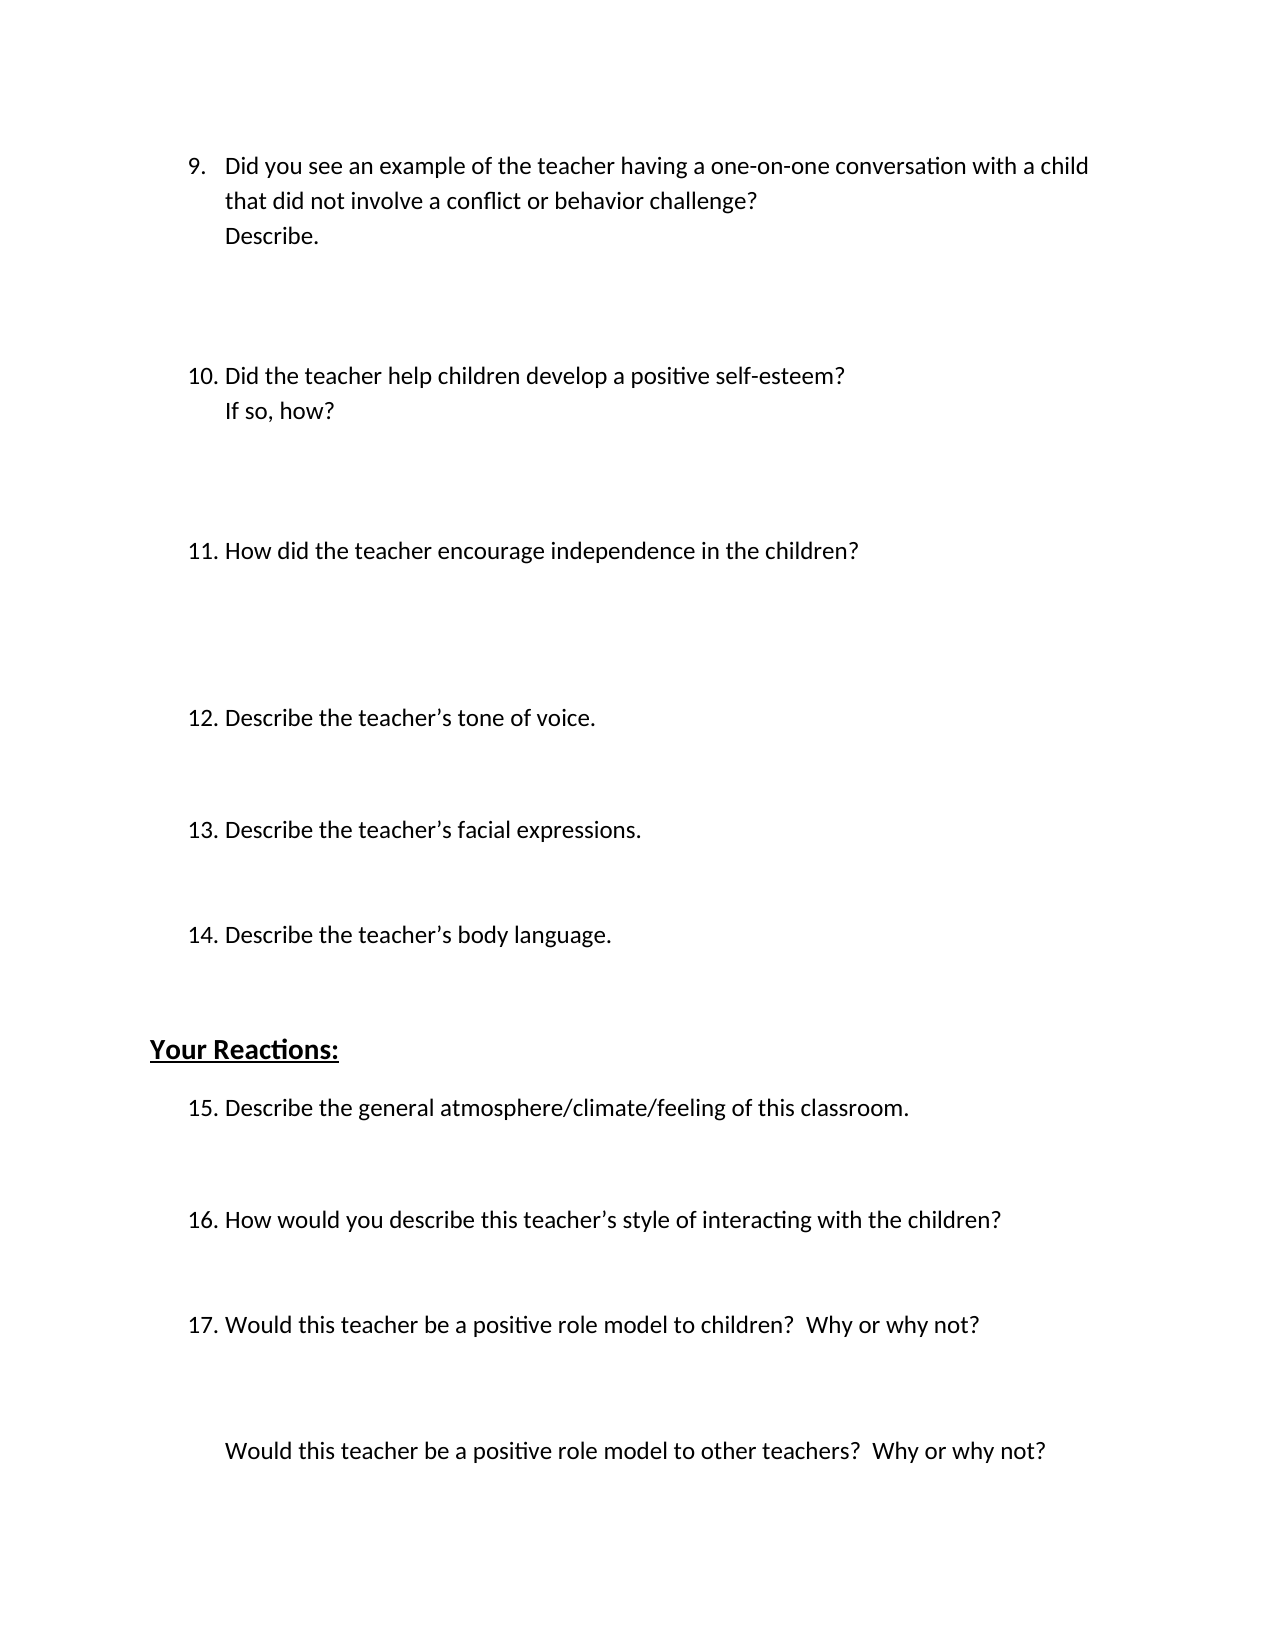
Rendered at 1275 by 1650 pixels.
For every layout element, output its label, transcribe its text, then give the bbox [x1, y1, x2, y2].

list Describe the teacher’s facial expressions. [187, 814, 1125, 845]
list Describe the teacher’s body language. [187, 919, 1125, 950]
list If so, how? [225, 395, 1125, 426]
list Did you see an example of the teacher having a one-on-one conversation with a child that did not involve a conflict or behavior challenge? [187, 150, 1125, 216]
list Did the teacher help children develop a positive self-esteem? [187, 360, 1125, 391]
list How would you describe this teacher’s style of interacting with the children? [187, 1204, 1125, 1235]
list Describe the general atmosphere/climate/feeling of this classroom. [187, 1093, 1125, 1123]
text Would this teacher be a positive role model to other teachers? Why or why not? [225, 1435, 1125, 1466]
list Describe the teacher’s tone of voice. [187, 702, 1125, 733]
text Your Reactions: [150, 1031, 1125, 1066]
list How did the teacher encourage independence in the children? [187, 535, 1125, 566]
list Would this teacher be a positive role model to children? Why or why not? [187, 1309, 1125, 1340]
list Describe. [225, 220, 1125, 251]
